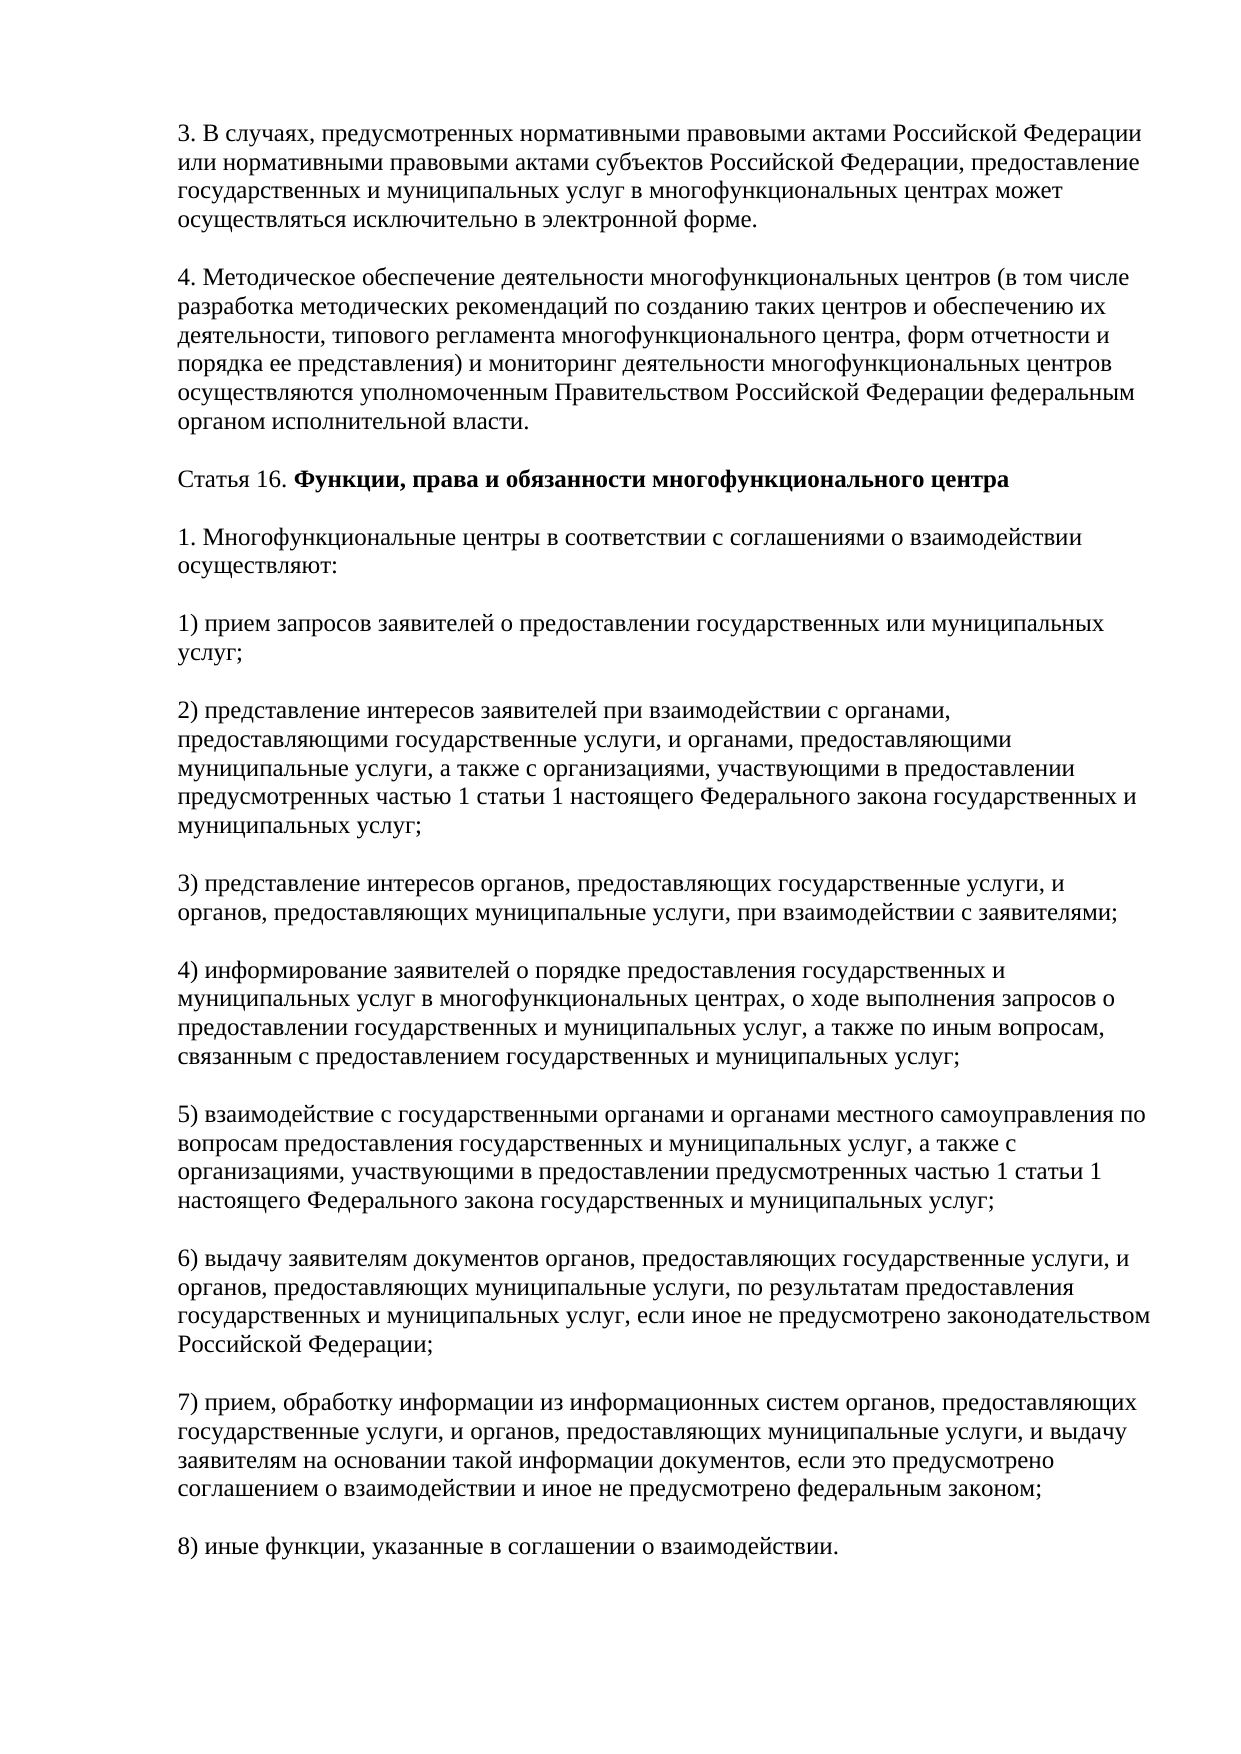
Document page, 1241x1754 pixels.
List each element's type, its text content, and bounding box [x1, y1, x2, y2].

text 4) информирование заявителей о порядке предоставления государственных и муниципальных услуг в многофункциональных центрах, о ходе выполнения запросов о предоставлении государственных и муниципальных услуг, а также по иным вопросам, связанным с предоставлением государственных и муниципальных услуг; [177, 955, 1152, 1070]
text 1) прием запросов заявителей о предоставлении государственных или муниципальных услуг; [177, 608, 1152, 666]
text 4. Методическое обеспечение деятельности многофункциональных центров (в том числе разработка методических рекомендаций по созданию таких центров и обеспечению их деятельности, типового регламента многофункционального центра, форм отчетности и порядка ее представления) и мониторинг деятельности многофункциональных центров осуществляются уполномоченным Правительством Российской Федерации федеральным органом исполнительной власти. [177, 262, 1152, 435]
text 7) прием, обработку информации из информационных систем органов, предоставляющих государственные услуги, и органов, предоставляющих муниципальные услуги, и выдачу заявителям на основании такой информации документов, если это предусмотрено соглашением о взаимодействии и иное не предусмотрено федеральным законом; [177, 1387, 1152, 1502]
text 3. В случаях, предусмотренных нормативными правовыми актами Российской Федерации или нормативными правовыми актами субъектов Российской Федерации, предоставление государственных и муниципальных услуг в многофункциональных центрах может осуществляться исключительно в электронной форме. [177, 118, 1152, 233]
text 8) иные функции, указанные в соглашении о взаимодействии. [177, 1531, 1152, 1560]
text 6) выдачу заявителям документов органов, предоставляющих государственные услуги, и органов, предоставляющих муниципальные услуги, по результатам предоставления государственных и муниципальных услуг, если иное не предусмотрено законодательством Российской Федерации; [177, 1243, 1152, 1358]
text 1. Многофункциональные центры в соответствии с соглашениями о взаимодействии осуществляют: [177, 522, 1152, 579]
text 2) представление интересов заявителей при взаимодействии с органами, предоставляющими государственные услуги, и органами, предоставляющими муниципальные услуги, а также с организациями, участвующими в предоставлении предусмотренных частью 1 статьи 1 настоящего Федерального закона государственных и муниципальных услуг; [177, 695, 1152, 839]
text 5) взаимодействие с государственными органами и органами местного самоуправления по вопросам предоставления государственных и муниципальных услуг, а также с организациями, участвующими в предоставлении предусмотренных частью 1 статьи 1 настоящего Федерального закона государственных и муниципальных услуг; [177, 1099, 1152, 1214]
text Статья 16. Функции, права и обязанности многофункционального центра [177, 464, 1152, 493]
text 3) представление интересов органов, предоставляющих государственные услуги, и органов, предоставляющих муниципальные услуги, при взаимодействии с заявителями; [177, 868, 1152, 926]
